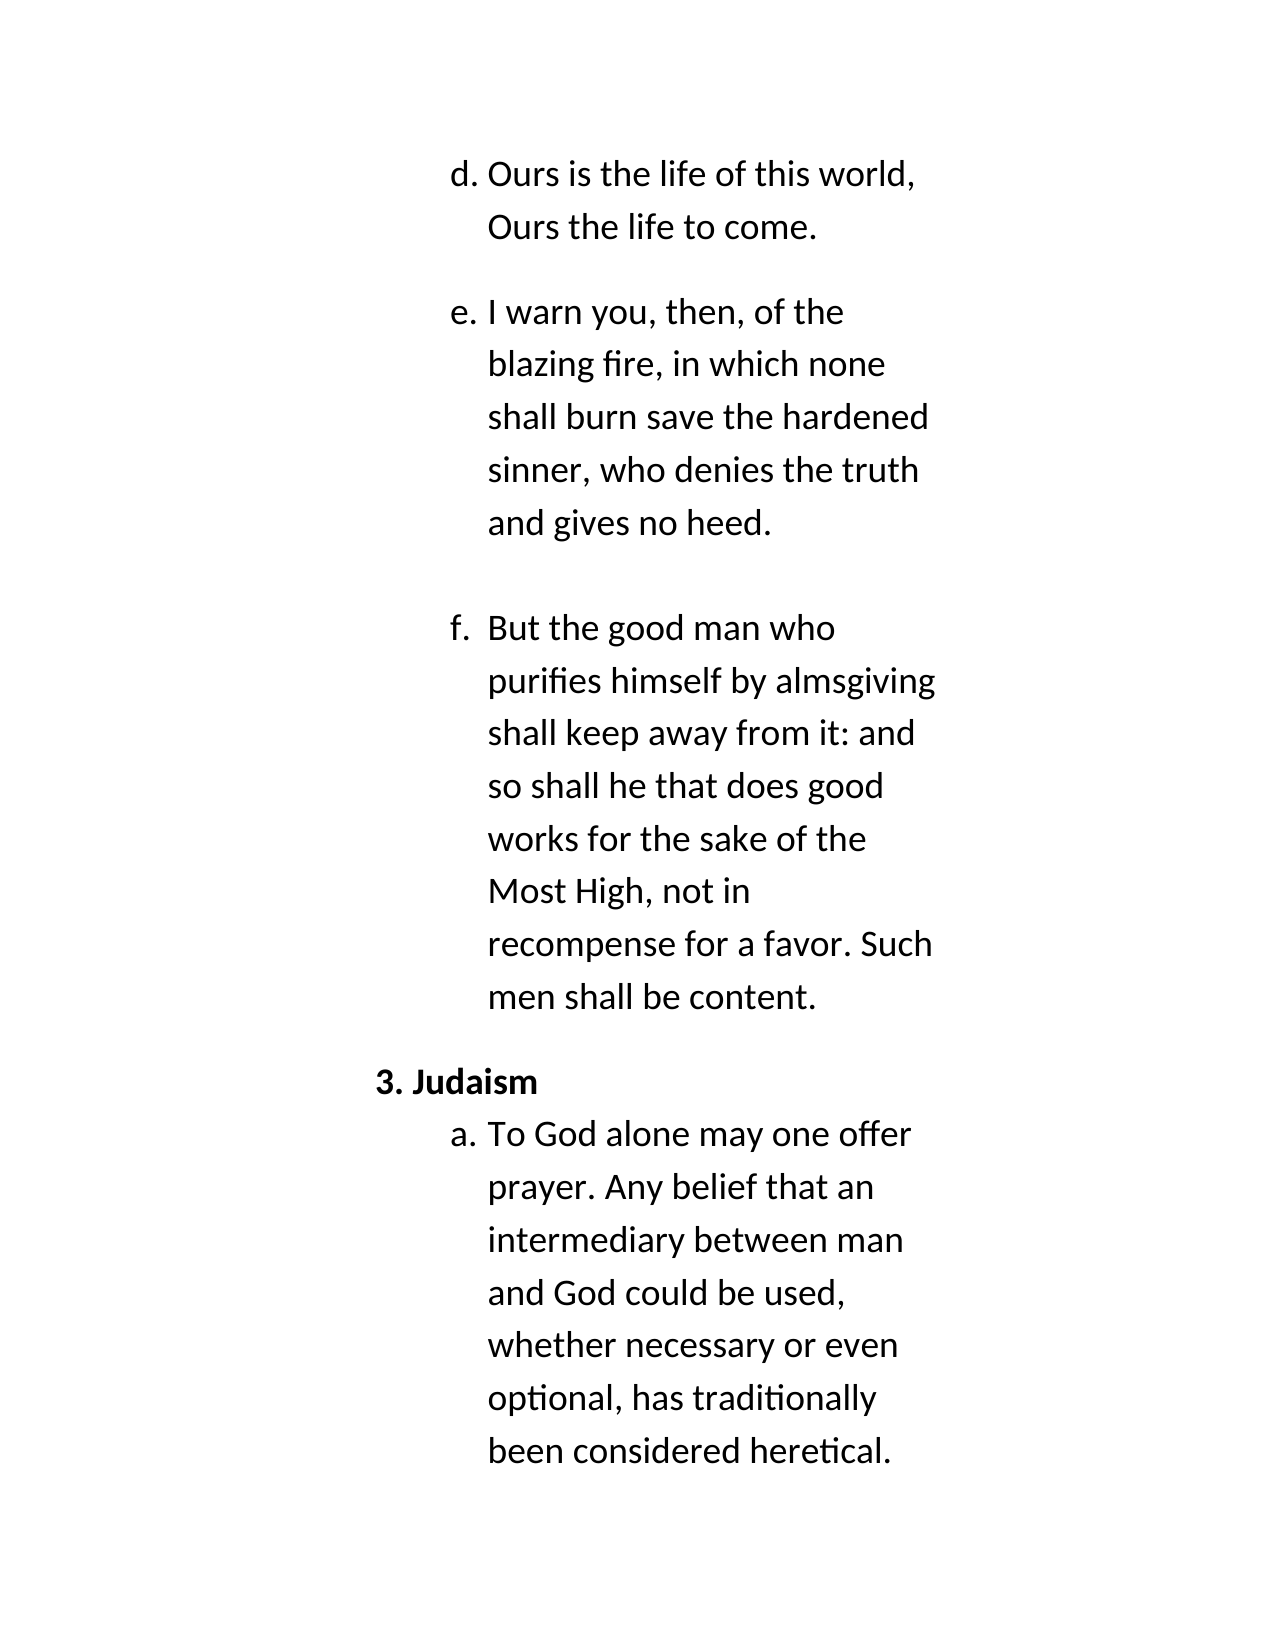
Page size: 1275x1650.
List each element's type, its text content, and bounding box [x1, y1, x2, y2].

list Ours is the life of this world, Ours the life to come. [450, 150, 937, 248]
list But the good man who purifies himself by almsgiving shall keep away from it: and so shall he that does good works for the sake of the Most High, not in recompense for a favor. Such men shall be content. [450, 604, 937, 1019]
list To God alone may one offer prayer. Any belief that an intermediary between man and God could be used, whether necessary or even optional, has traditionally been considered heretical. [450, 1110, 937, 1472]
list I warn you, then, of the blazing fire, in which none shall burn save the hardened sinner, who denies the truth and gives no heed. [450, 288, 937, 544]
list Judaism [375, 1058, 937, 1103]
